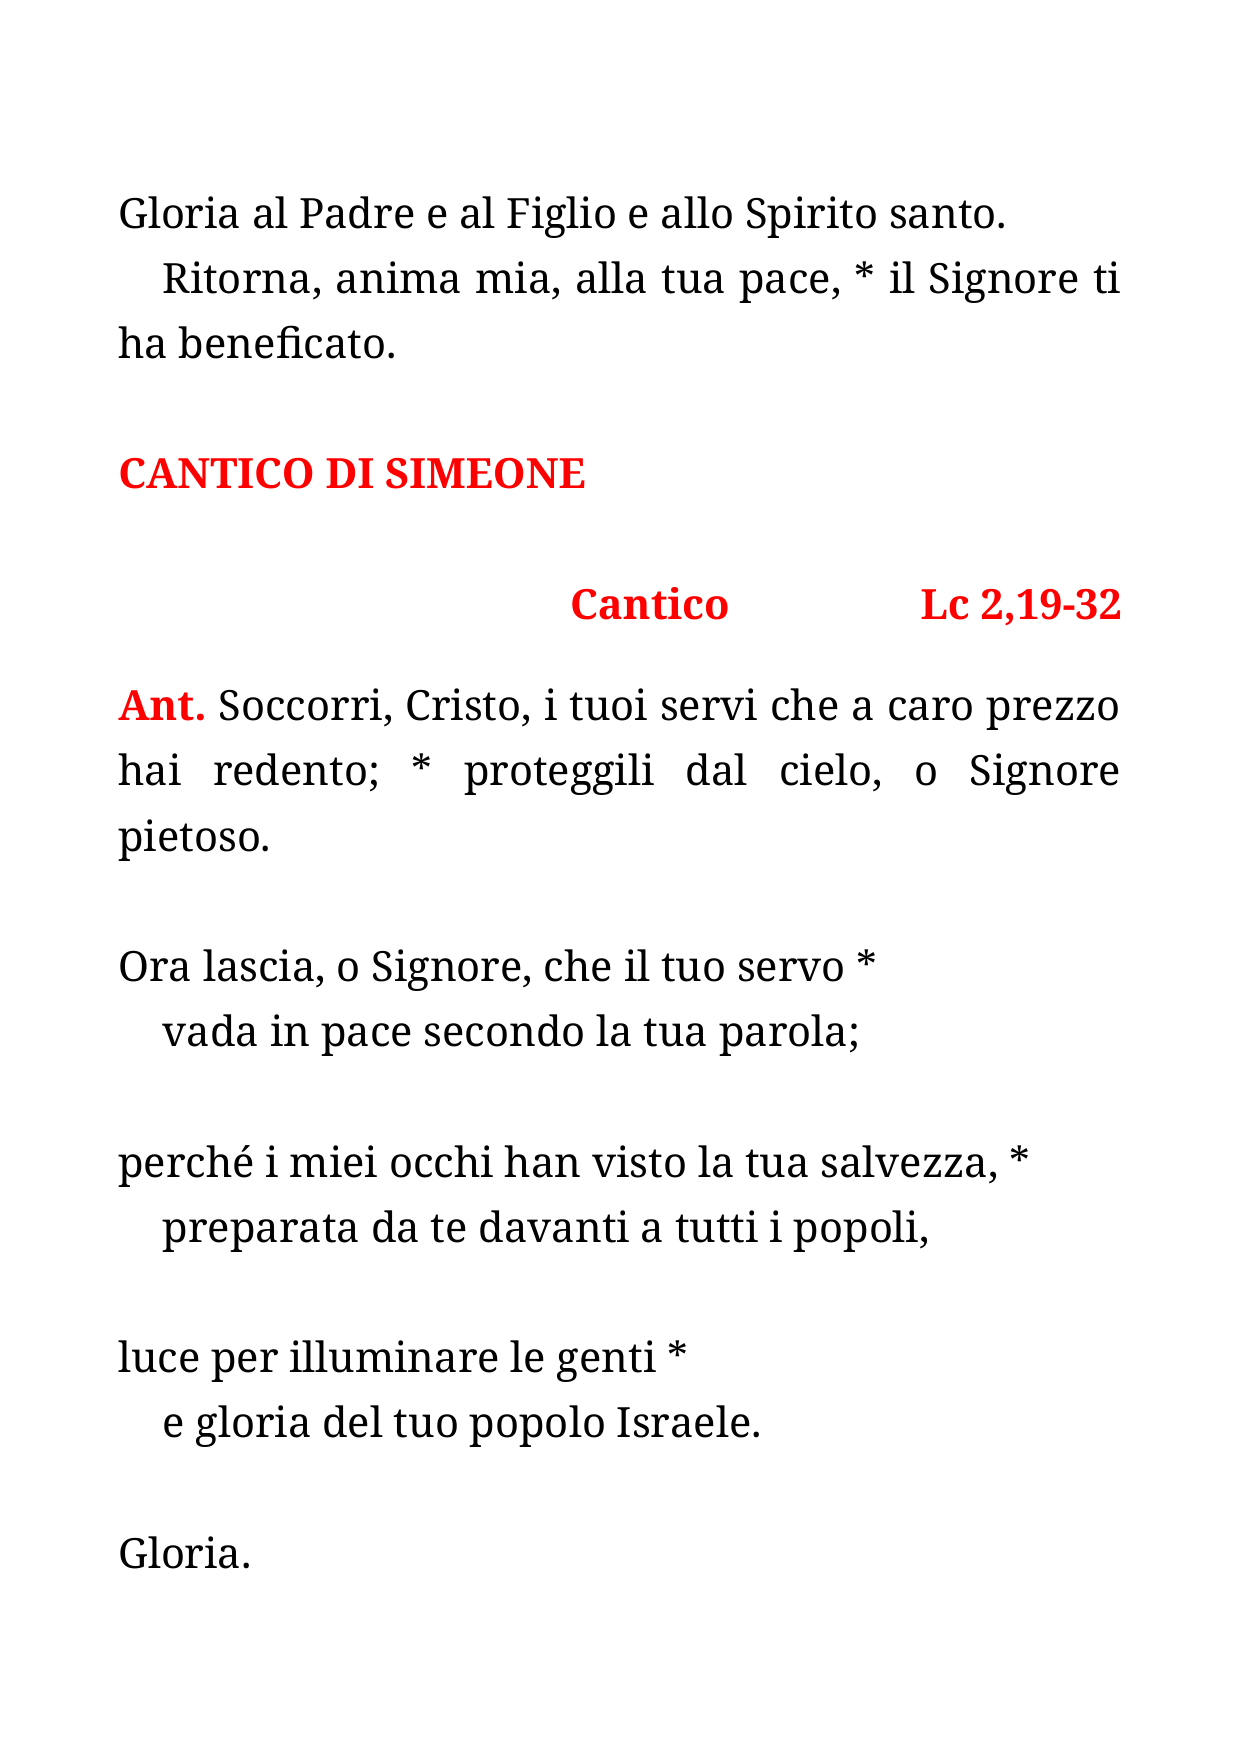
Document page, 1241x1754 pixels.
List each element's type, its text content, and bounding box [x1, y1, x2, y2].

text vada in pace secondo la tua parola; [118, 1002, 1122, 1059]
text e gloria del tuo popolo Israele. [118, 1393, 1122, 1450]
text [118, 249, 1122, 371]
text luce per illuminare le genti * [118, 1328, 1122, 1385]
text Gloria. [118, 1524, 1122, 1580]
text perché i miei occhi han visto la tua salvezza, * [118, 1132, 1122, 1189]
text Ora lascia, o Signore, che il tuo servo * [118, 937, 1122, 993]
text Ant. Soccorri, Cristo, i tuoi servi che a caro prezzo hai redento; * proteggili dal cielo, o Signore pietoso. [118, 676, 1122, 863]
text CANTICO DI SIMEONE [118, 444, 1122, 566]
text preparata da te davanti a tutti i popoli, [118, 1198, 1122, 1254]
text Gloria al Padre e al Figlio e allo Spirito santo. [118, 183, 1122, 240]
text Cantico Lc 2,19-32 [118, 575, 1122, 632]
